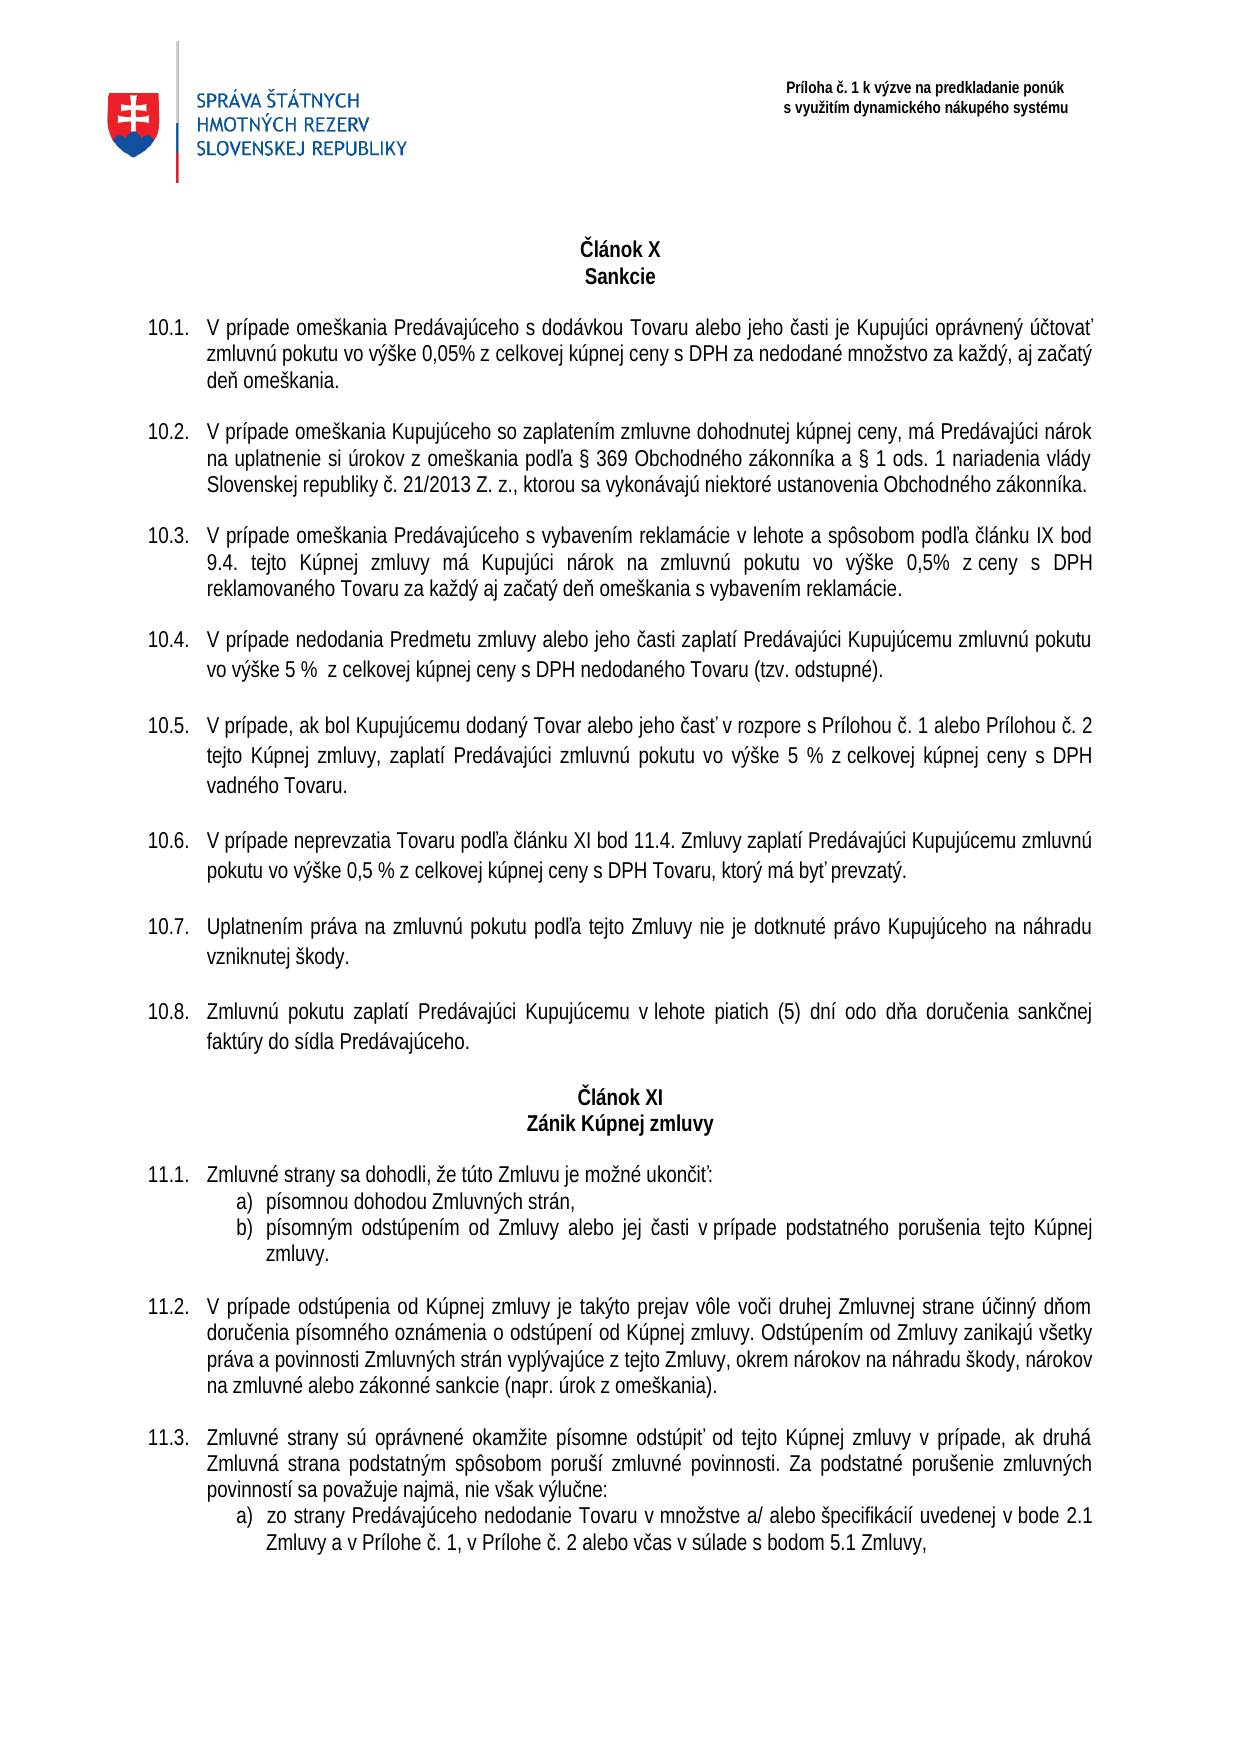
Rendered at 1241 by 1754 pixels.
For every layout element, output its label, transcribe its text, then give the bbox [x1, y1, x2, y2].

list Zmluvné strany sa dohodli, že túto Zmluvu je možné ukončiť: [148, 1161, 1093, 1188]
list V prípade omeškania Predávajúceho s vybavením reklamácie v lehote a spôsobom podľa článku IX bod 9.4. tejto Kúpnej zmluvy má Kupujúci nárok na zmluvnú pokutu vo výške 0,5% z ceny s DPH reklamovaného Tovaru za každý aj začatý deň omeškania s vybavením reklamácie. [148, 522, 1093, 601]
list V prípade neprevzatia Tovaru podľa článku XI bod 11.4. Zmluvy zaplatí Predávajúci Kupujúcemu zmluvnú pokutu vo výške 0,5 % z celkovej kúpnej ceny s DPH Tovaru, ktorý má byť prevzatý. [148, 827, 1093, 884]
list V prípade nedodania Predmetu zmluvy alebo jeho časti zaplatí Predávajúci Kupujúcemu zmluvnú pokutu vo výške 5 % z celkovej kúpnej ceny s DPH nedodaného Tovaru (tzv. odstupné). [148, 626, 1093, 683]
text a) zo strany Predávajúceho nedodanie Tovaru v množstve a/ alebo špecifikácií uvedenej v bode 2.1 Zmluvy a v Prílohe č. 1, v Prílohe č. 2 alebo včas v súlade s bodom 5.1 Zmluvy, [236, 1502, 1093, 1555]
text Sankcie [148, 263, 1093, 289]
list V prípade omeškania Predávajúceho s dodávkou Tovaru alebo jeho časti je Kupujúci oprávnený účtovať zmluvnú pokutu vo výške 0,05% z celkovej kúpnej ceny s DPH za nedodané množstvo za každý, aj začatý deň omeškania. [148, 314, 1093, 393]
list V prípade omeškania Kupujúceho so zaplatením zmluvne dohodnutej kúpnej ceny, má Predávajúci nárok na uplatnenie si úrokov z omeškania podľa § 369 Obchodného zákonníka a § 1 ods. 1 nariadenia vlády Slovenskej republiky č. 21/2013 Z. z., ktorou sa vykonávajú niektoré ustanovenia Obchodného zákonníka. [148, 418, 1093, 497]
list písomnou dohodou Zmluvných strán, [236, 1188, 1093, 1214]
list písomným odstúpením od Zmluvy alebo jej časti v prípade podstatného porušenia tejto Kúpnej zmluvy. [236, 1214, 1093, 1267]
text Článok X [148, 236, 1093, 263]
list Uplatnením práva na zmluvnú pokutu podľa tejto Zmluvy nie je dotknuté právo Kupujúceho na náhradu vzniknutej škody. [148, 913, 1093, 969]
text Zánik Kúpnej zmluvy [148, 1110, 1093, 1136]
list Zmluvnú pokutu zaplatí Predávajúci Kupujúcemu v lehote piatich (5) dní odo dňa doručenia sankčnej faktúry do sídla Predávajúceho. [148, 998, 1093, 1055]
list V prípade, ak bol Kupujúcemu dodaný Tovar alebo jeho časť v rozpore s Prílohou č. 1 alebo Prílohou č. 2 tejto Kúpnej zmluvy, zaplatí Predávajúci zmluvnú pokutu vo výške 5 % z celkovej kúpnej ceny s DPH vadného Tovaru. [148, 712, 1093, 798]
text Článok XI [148, 1083, 1093, 1110]
list V prípade odstúpenia od Kúpnej zmluvy je takýto prejav vôle voči druhej Zmluvnej strane účinný dňom doručenia písomného oznámenia o odstúpení od Kúpnej zmluvy. Odstúpením od Zmluvy zanikajú všetky práva a povinnosti Zmluvných strán vyplývajúce z tejto Zmluvy, okrem nárokov na náhradu škody, nárokov na zmluvné alebo zákonné sankcie (napr. úrok z omeškania). [148, 1293, 1093, 1398]
list Zmluvné strany sú oprávnené okamžite písomne odstúpiť od tejto Kúpnej zmluvy v prípade, ak druhá Zmluvná strana podstatným spôsobom poruší zmluvné povinnosti. Za podstatné porušenie zmluvných povinností sa považuje najmä, nie však výlučne: [148, 1423, 1093, 1502]
picture [56, 41, 461, 207]
